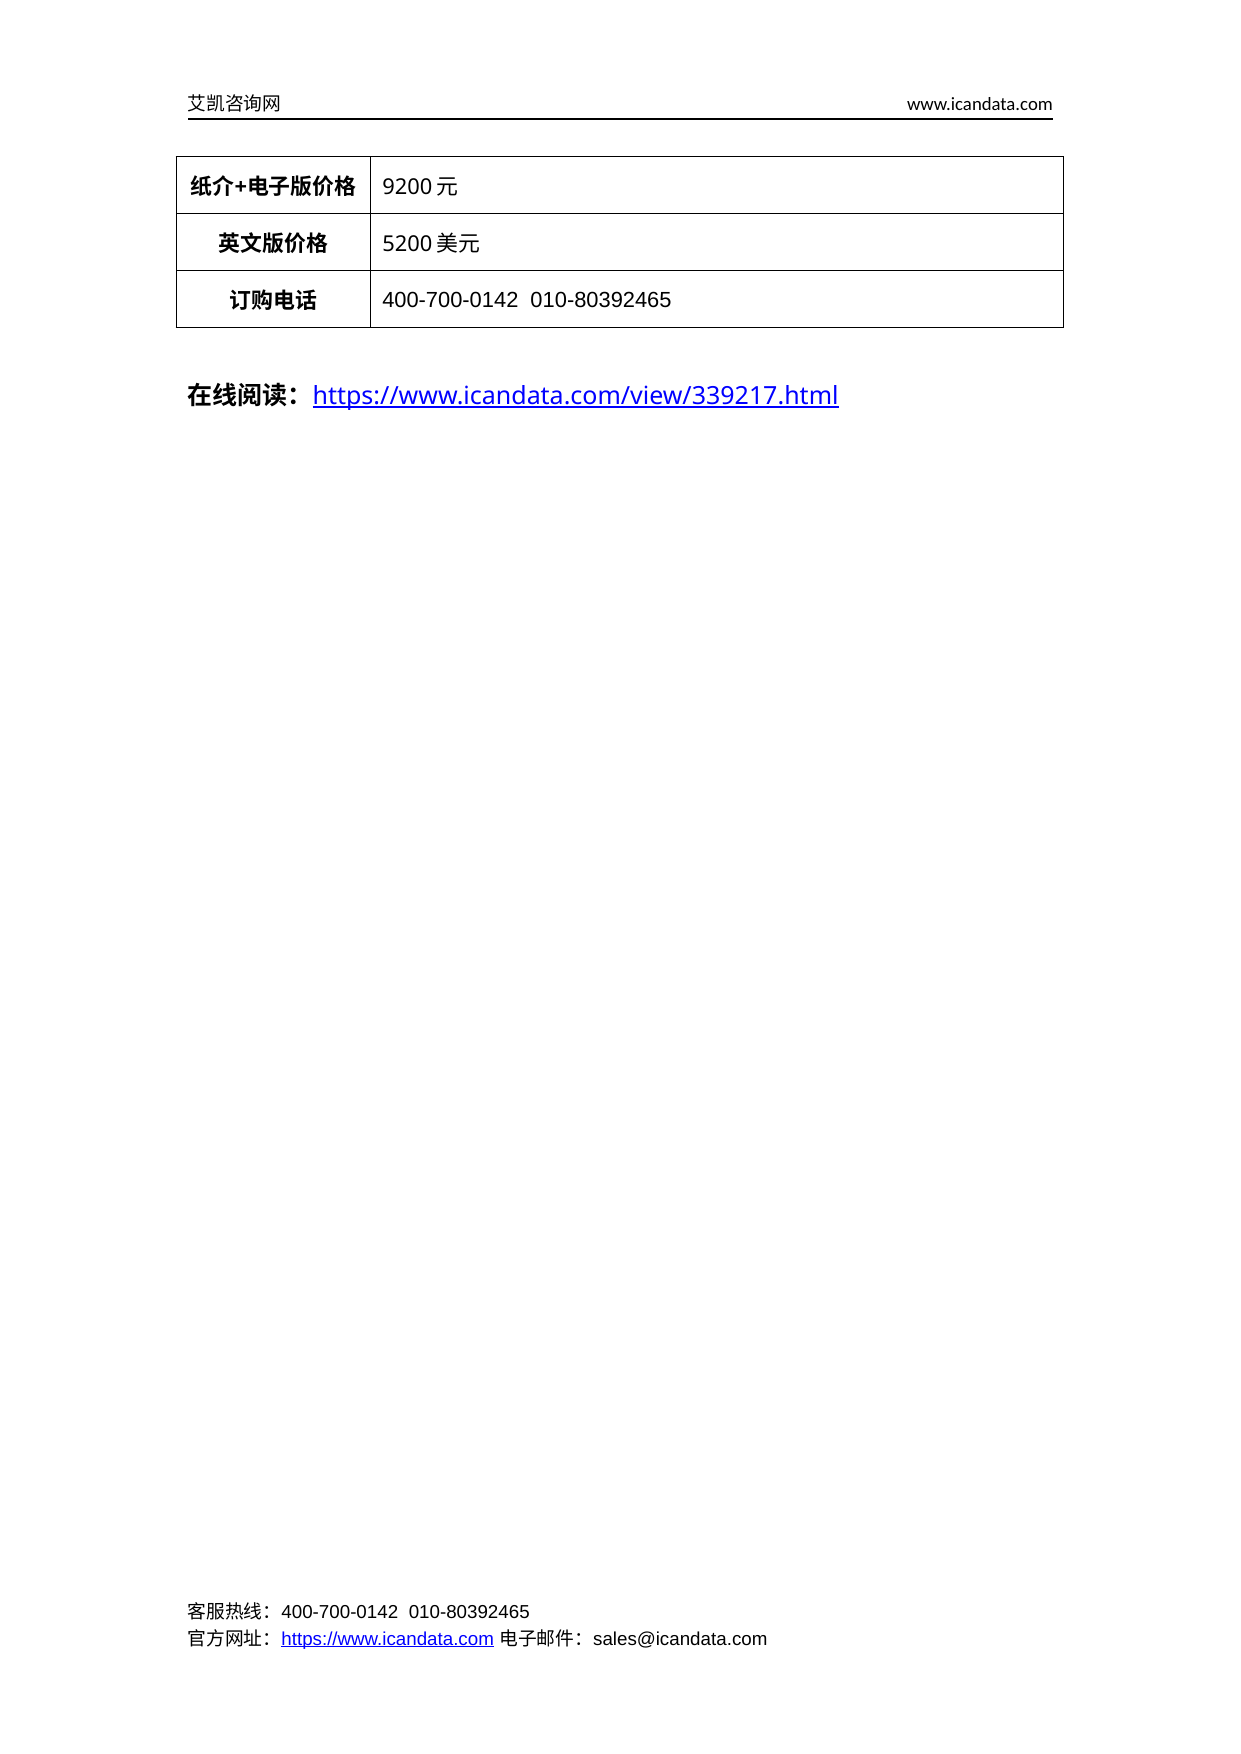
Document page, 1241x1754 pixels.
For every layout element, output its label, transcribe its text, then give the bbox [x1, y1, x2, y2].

table_cell 9200元 [371, 157, 1063, 213]
table_cell 5200美元 [371, 214, 1063, 270]
table_cell 纸介+电子版价格 [177, 157, 370, 213]
table_cell 400-700-0142 010-80392465 [371, 271, 1063, 327]
table_cell 英文版价格 [177, 214, 370, 270]
table_cell 订购电话 [177, 271, 370, 327]
text 在线阅读：https://www.icandata.com/view/339217.html [187, 361, 1053, 426]
